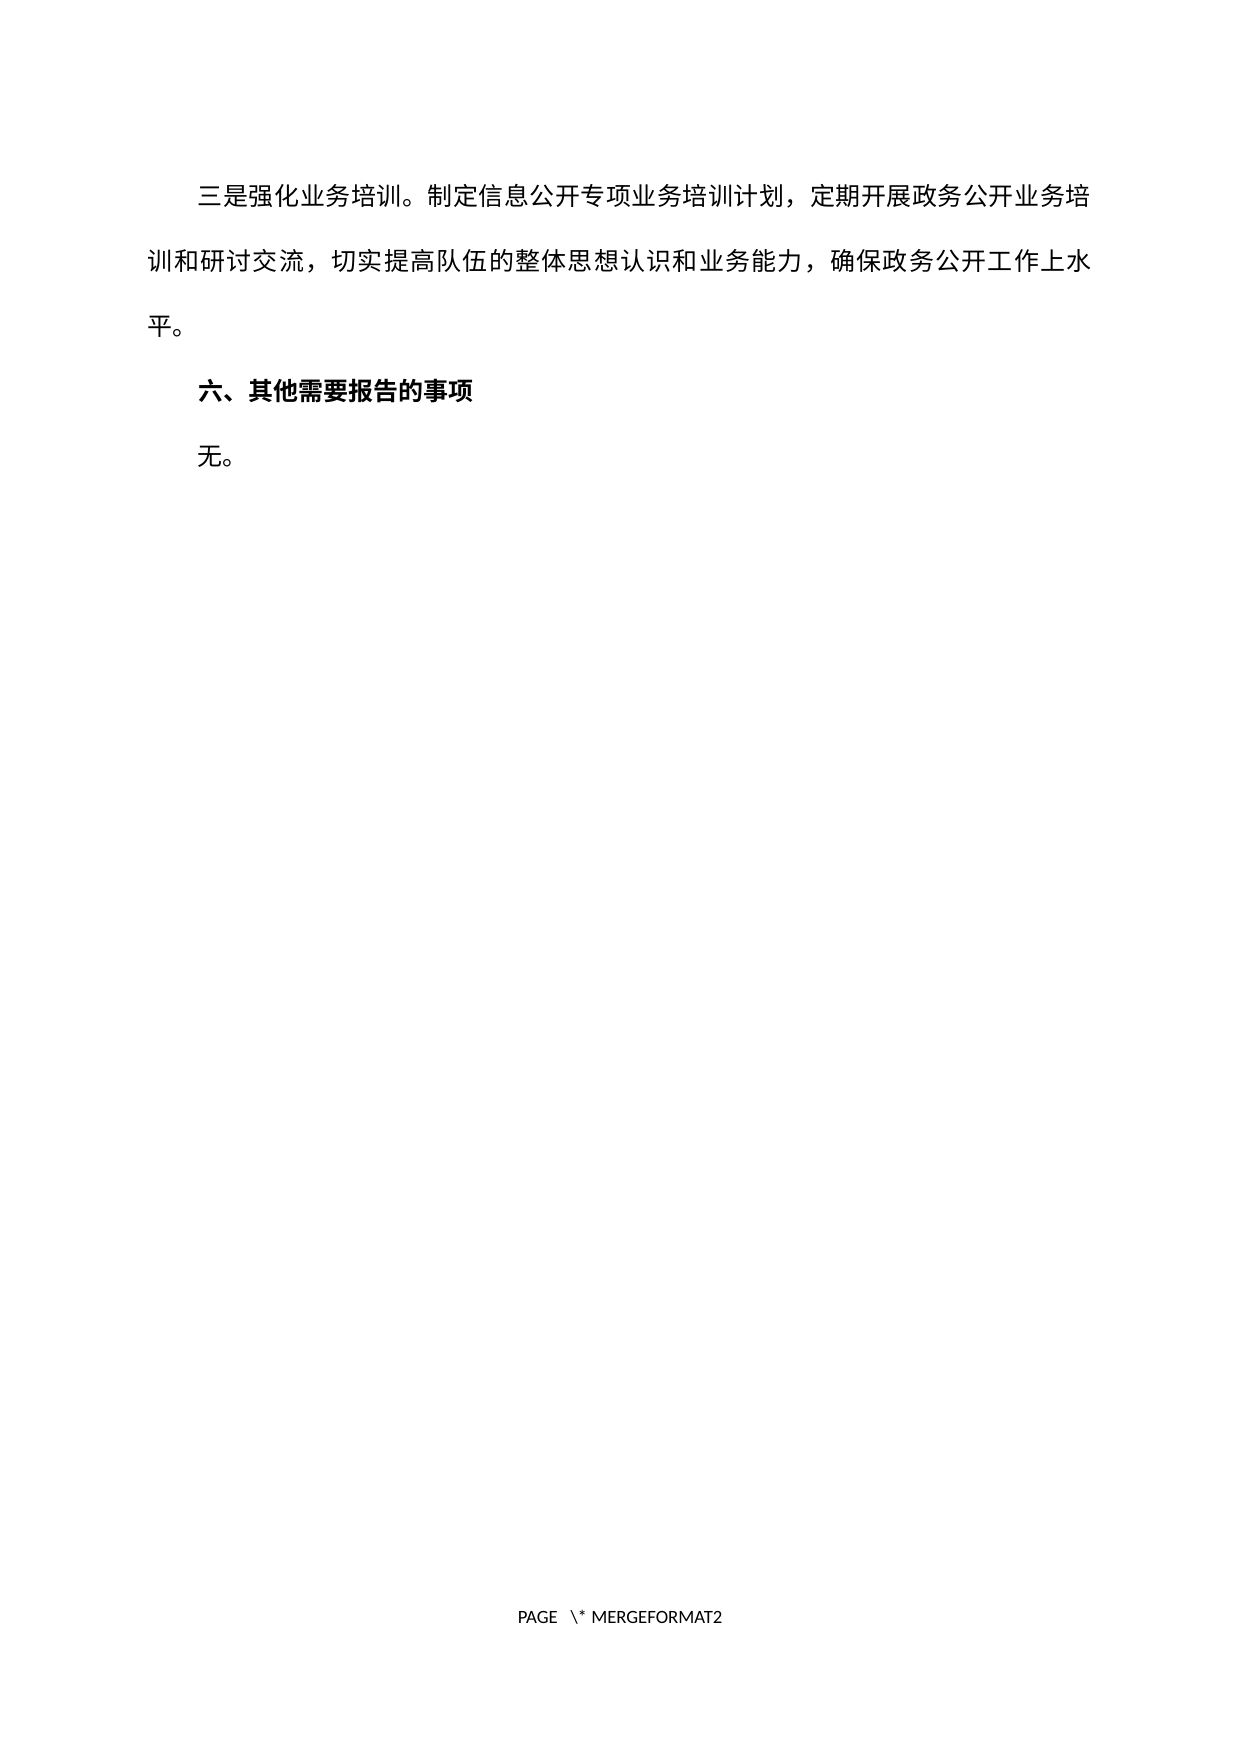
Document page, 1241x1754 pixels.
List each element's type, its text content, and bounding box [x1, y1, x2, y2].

text 三是强化业务培训。制定信息公开专项业务培训计划，定期开展政务公开业务培训和研讨交流，切实提高队伍的整体思想认识和业务能力，确保政务公开工作上水平。 [148, 162, 1092, 242]
text 六、其他需要报告的事项 [148, 357, 1092, 422]
text 无。 [148, 422, 1092, 487]
text 三是强化业务培训。制定信息公开专项业务培训计划，定期开展政务公开业务培训和研讨交流，切实提高队伍的整体思想认识和业务能力，确保政务公开工作上水平。 [148, 278, 1092, 357]
